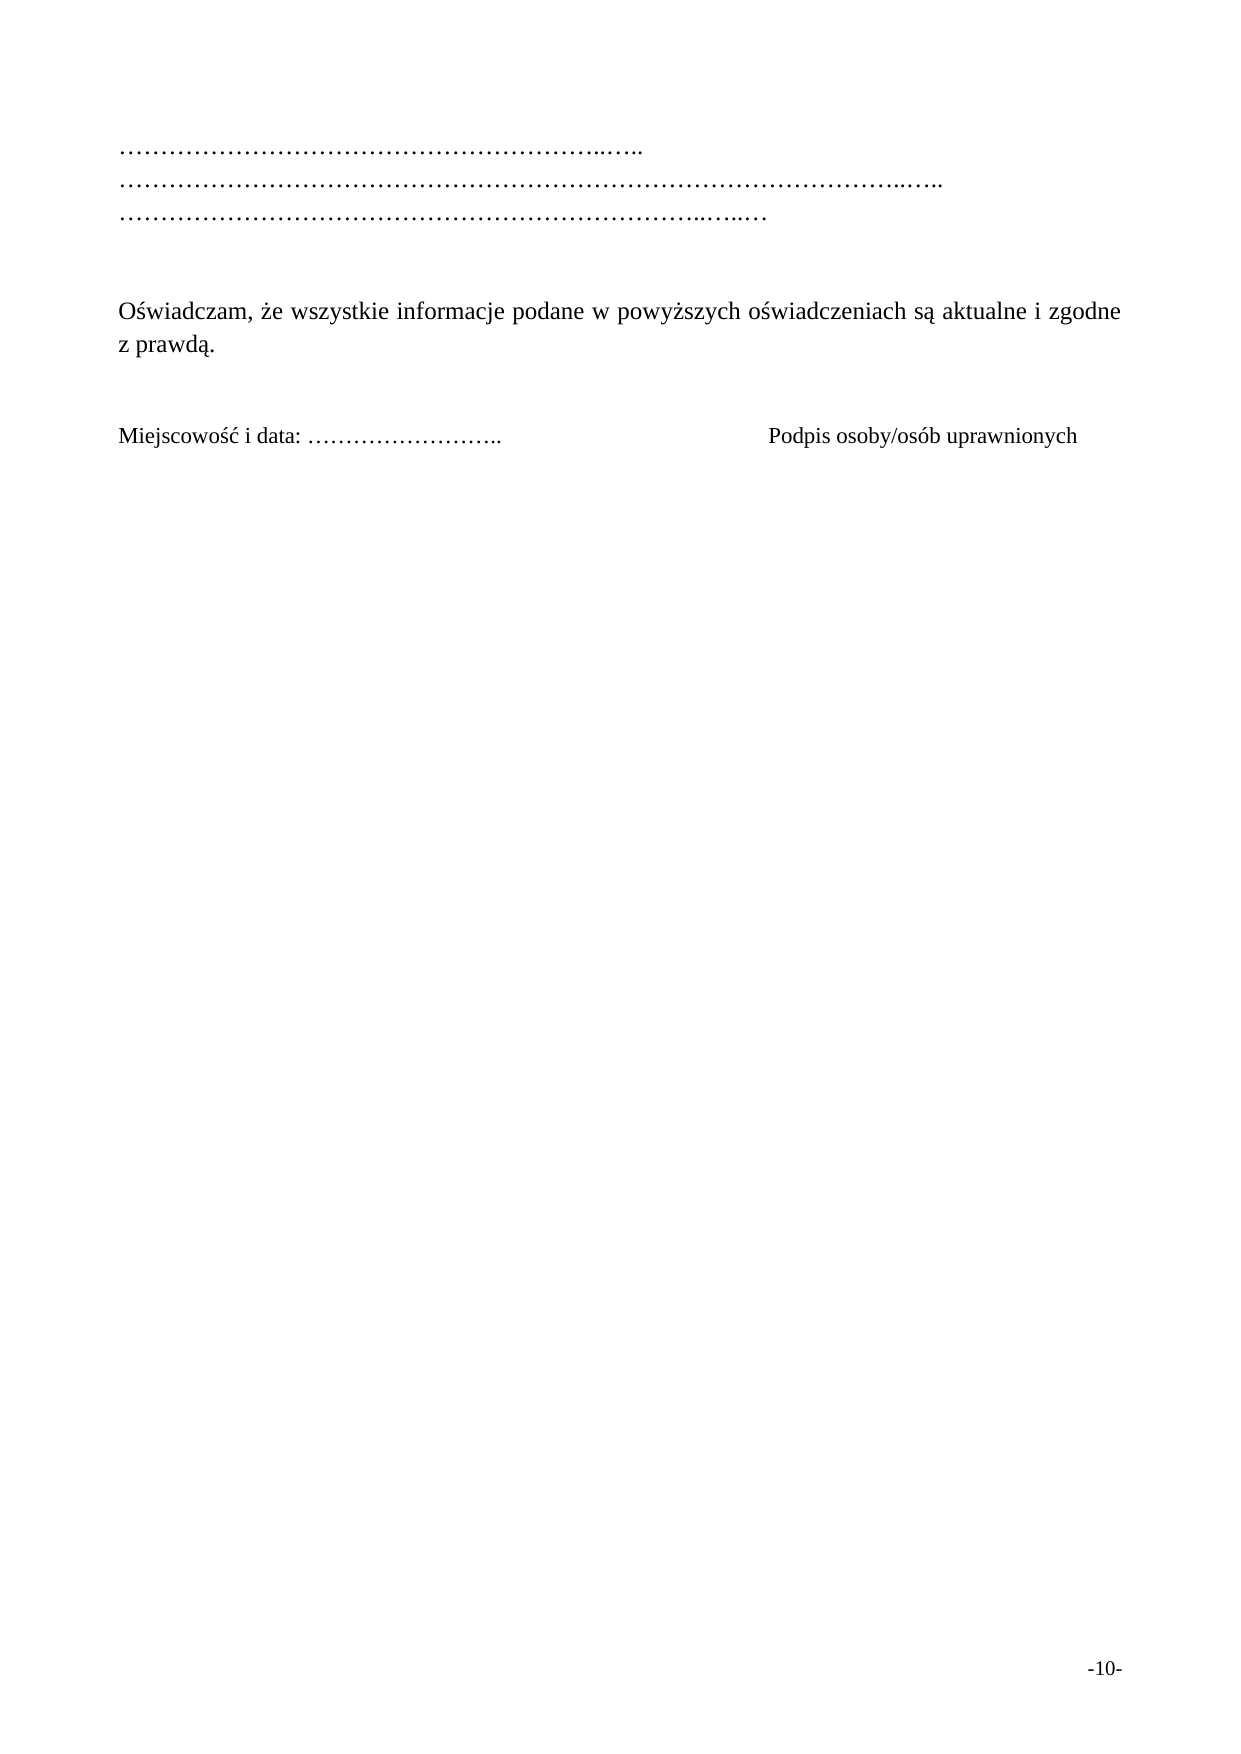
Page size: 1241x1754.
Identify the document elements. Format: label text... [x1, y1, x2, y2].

text Miejscowość i data: …………………….. Podpis osoby/osób uprawnionych [118, 422, 1122, 448]
text …………………………………………………..…..…………………………………………………………………………………..…..……………………………………………………………..…..… [118, 131, 1122, 226]
text Oświadczam, że wszystkie informacje podane w powyższych oświadczeniach są aktualne i zgodne z prawdą. [118, 296, 1122, 358]
